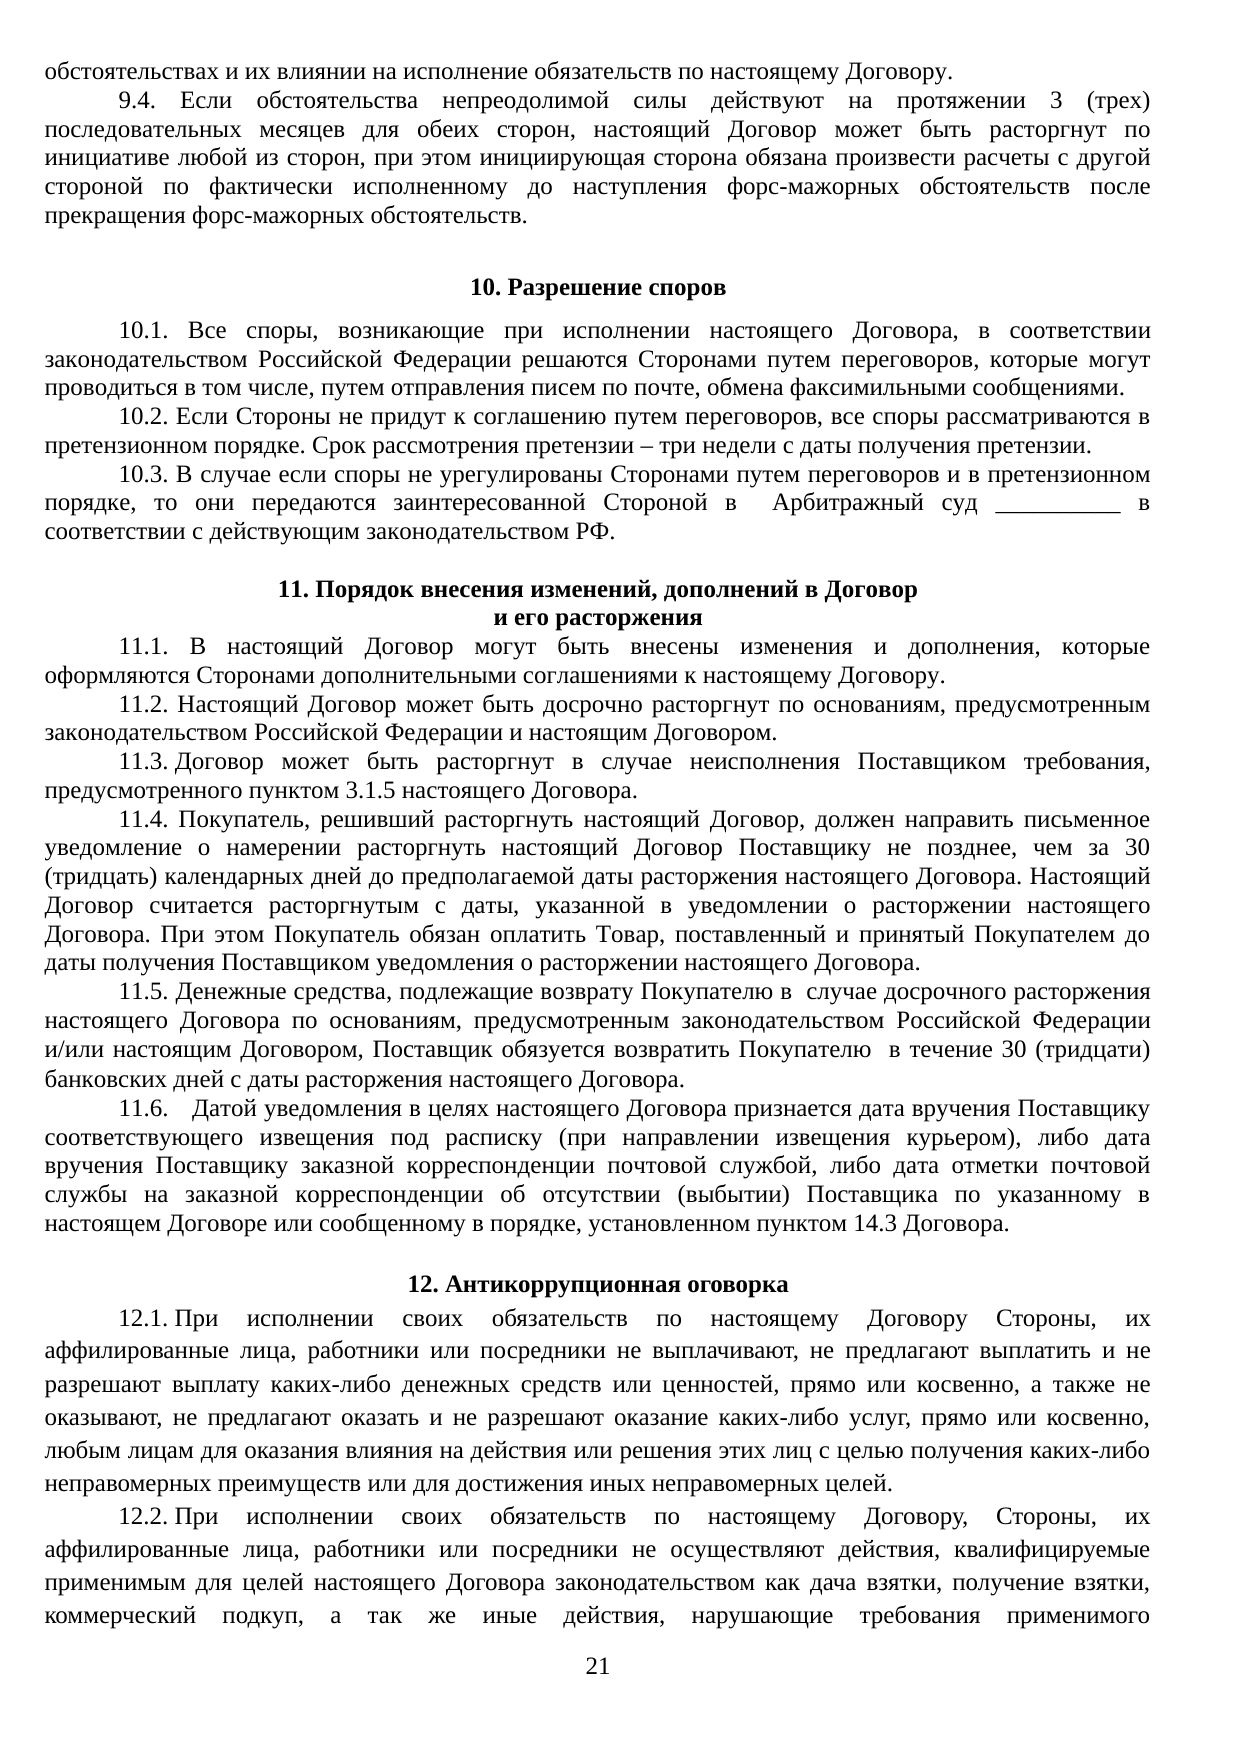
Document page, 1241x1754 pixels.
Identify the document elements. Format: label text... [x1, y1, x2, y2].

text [44, 1501, 1152, 1628]
text 11.4. Покупатель, решивший расторгнуть настоящий Договор, должен направить письменное уведомление о намерении расторгнуть настоящий Договор Поставщику не позднее, чем за 30 (тридцать) календарных дней до предполагаемой даты расторжения настоящего Договора. Настоящий Договор считается расторгнутым с даты, указанной в уведомлении о расторжении настоящего Договора. При этом Покупатель обязан оплатить Товар, поставленный и принятый Покупателем до даты получения Поставщиком уведомления о расторжении настоящего Договора. [44, 804, 1152, 976]
list Датой уведомления в целях настоящего Договора признается дата вручения Поставщику соответствующего извещения под расписку (при направлении извещения курьером), либо дата вручения Поставщику заказной корреспонденции почтовой службой, либо дата отметки почтовой службы на заказной корреспонденции об отсутствии (выбытии) Поставщика по указанному в настоящем Договоре или сообщенному в порядке, установленном пунктом 14.3 Договора. [44, 1093, 1152, 1237]
text 10.2. Если Стороны не придут к соглашению путем переговоров, все споры рассматриваются в претензионном порядке. Срок рассмотрения претензии – три недели с даты получения претензии. [44, 401, 1152, 459]
text 9.4. Если обстоятельства непреодолимой силы действуют на протяжении 3 (трех) последовательных месяцев для обеих сторон, настоящий Договор может быть расторгнут по инициативе любой из сторон, при этом инициирующая сторона обязана произвести расчеты с другой стороной по фактически исполненному до наступления форс-мажорных обстоятельств после прекращения форс-мажорных обстоятельств. [44, 85, 1152, 229]
text 10.1. Все споры, возникающие при исполнении настоящего Договора, в соответствии законодательством Российской Федерации решаются Сторонами путем переговоров, которые могут проводиться в том числе, путем отправления писем по почте, обмена факсимильными сообщениями. [44, 315, 1152, 401]
text 11.1. В настоящий Договор могут быть внесены изменения и дополнения, которые оформляются Сторонами дополнительными соглашениями к настоящему Договору. [44, 631, 1152, 689]
text 11. Порядок внесения изменений, дополнений в Договор [44, 574, 1152, 602]
text 11.5. Денежные средства, подлежащие возврату Покупателю в случае досрочного расторжения настоящего Договора по основаниям, предусмотренным законодательством Российской Федерации и/или настоящим Договором, Поставщик обязуется возвратить Покупателю в течение 30 (тридцати) банковских дней с даты расторжения настоящего Договора. [44, 976, 1152, 1093]
text 11.3. Договор может быть расторгнут в случае неисполнения Поставщиком требования, предусмотренного пунктом 3.1.5 настоящего Договора. [44, 746, 1152, 804]
text 10. Разрешение споров [44, 272, 1152, 301]
text 12.1. При исполнении своих обязательств по настоящему Договору Стороны, их аффилированные лица, работники или посредники не выплачивают, не предлагают выплатить и не разрешают выплату каких-либо денежных средств или ценностей, прямо или косвенно, а также не оказывают, не предлагают оказать и не разрешают оказание каких-либо услуг, прямо или косвенно, любым лицам для оказания влияния на действия или решения этих лиц с целью получения каких-либо неправомерных преимуществ или для достижения иных неправомерных целей. [44, 1303, 1152, 1496]
text 12. Антикоррупционная оговорка [44, 1269, 1152, 1298]
text и его расторжения [44, 602, 1152, 631]
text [44, 56, 1152, 85]
text 11.2. Настоящий Договор может быть досрочно расторгнут по основаниям, предусмотренным законодательством Российской Федерации и настоящим Договором. [44, 689, 1152, 746]
text 10.3. В случае если споры не урегулированы Сторонами путем переговоров и в претензионном порядке, то они передаются заинтересованной Стороной в Арбитражный суд __________ в соответствии с действующим законодательством РФ. [44, 459, 1152, 545]
